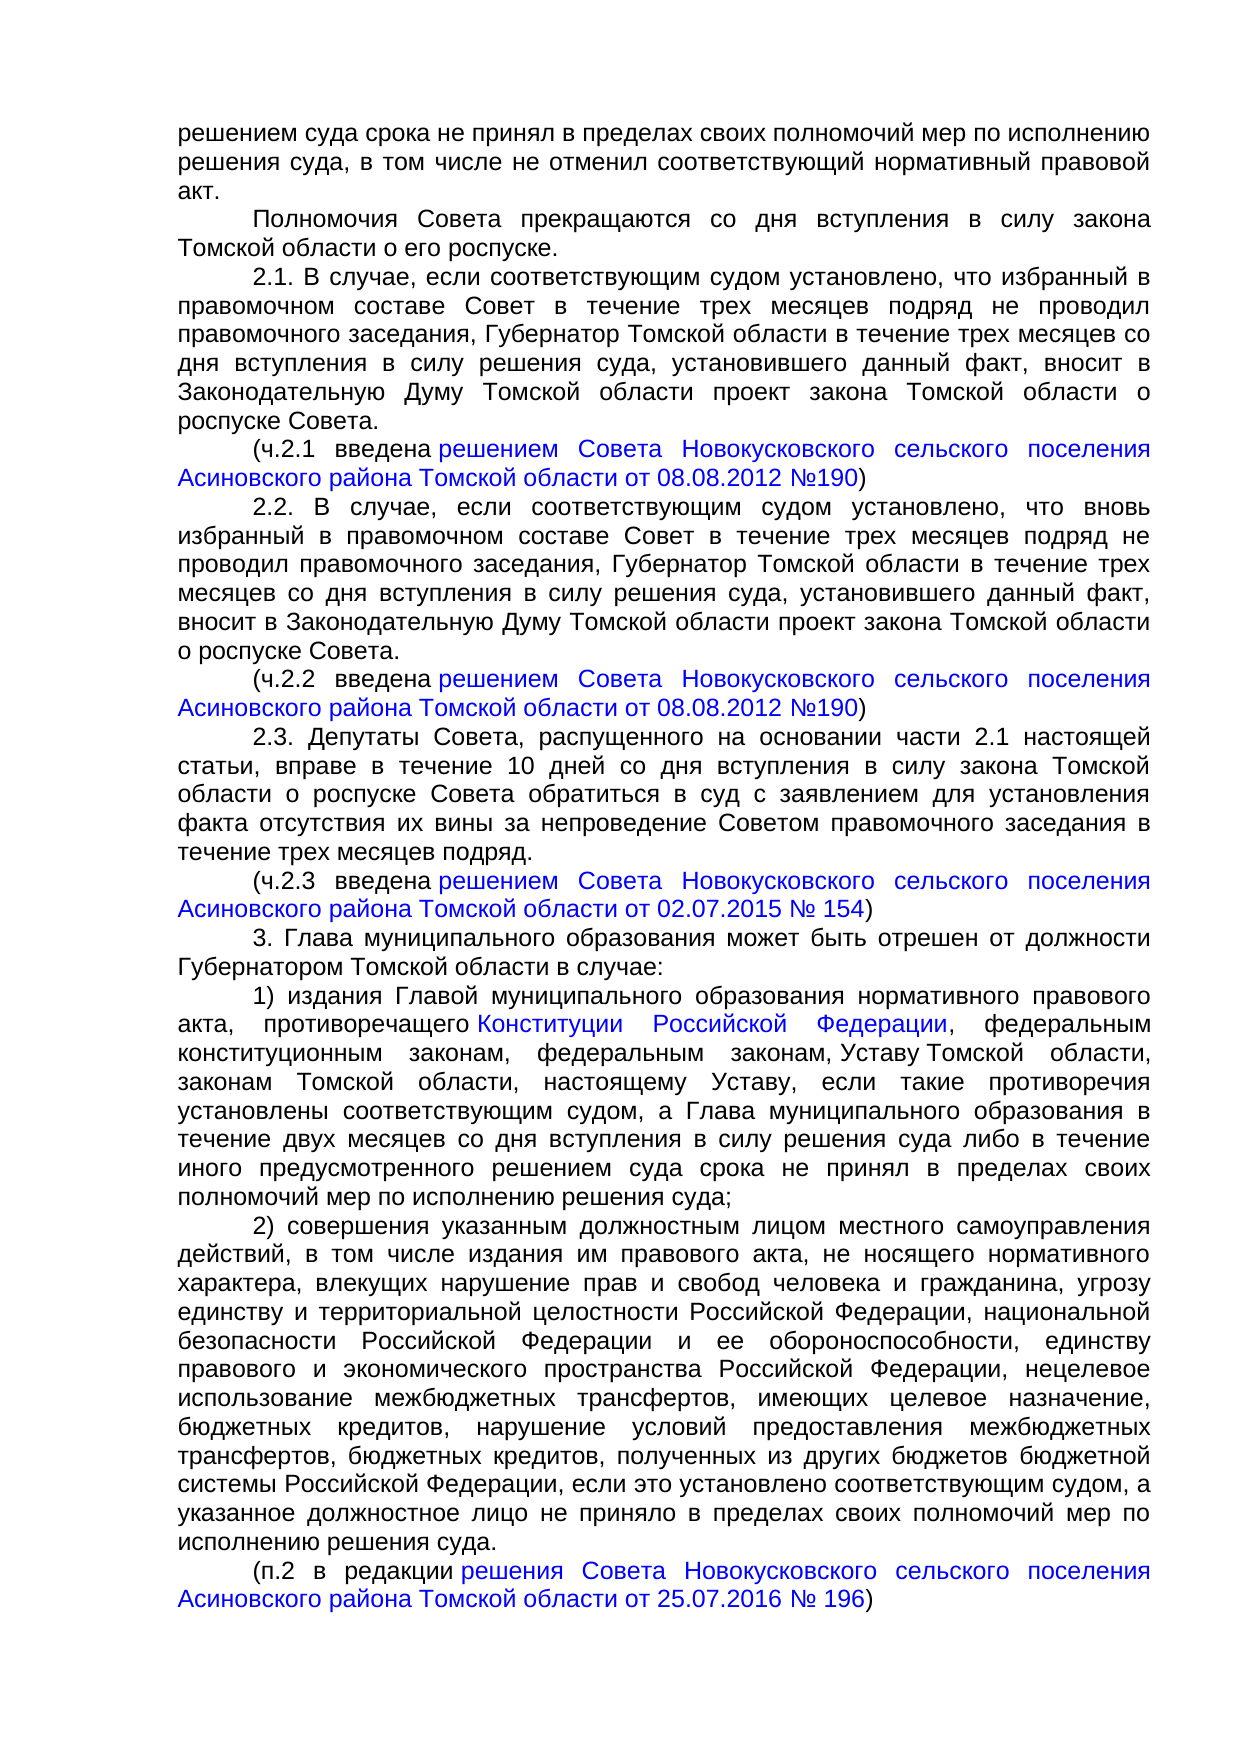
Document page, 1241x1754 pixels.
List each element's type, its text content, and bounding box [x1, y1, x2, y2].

text 2.3. Депутаты Совета, распущенного на основании части 2.1 настоящей статьи, вправе в течение 10 дней со дня вступления в силу закона Томской области о роспуске Совета обратиться в суд с заявлением для установления факта отсутствия их вины за непроведение Советом правомочного заседания в течение трех месяцев подряд. [177, 722, 1152, 866]
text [177, 118, 1152, 204]
text (ч.2.3 введена решением Совета Новокусковского сельского поселения Асиновского района Томской области от 02.07.2015 № 154) [177, 866, 1152, 923]
text (п.2 в редакции решения Совета Новокусковского сельского поселения Асиновского района Томской области от 25.07.2016 № 196) [177, 1556, 1152, 1613]
text 1) издания Главой муниципального образования нормативного правового акта, противоречащего Конституции Российской Федерации, федеральным конституционным законам, федеральным законам, Уставу Томской области, законам Томской области, настоящему Уставу, если такие противоречия установлены соответствующим судом, а Глава муниципального образования в течение двух месяцев со дня вступления в силу решения суда либо в течение иного предусмотренного решением суда срока не принял в пределах своих полномочий мер по исполнению решения суда; [177, 981, 1152, 1211]
text Полномочия Совета прекращаются со дня вступления в силу закона Томской области о его роспуске. [177, 204, 1152, 262]
text 2.1. В случае, если соответствующим судом установлено, что избранный в правомочном составе Совет в течение трех месяцев подряд не проводил правомочного заседания, Губернатор Томской области в течение трех месяцев со дня вступления в силу решения суда, установившего данный факт, вносит в Законодательную Думу Томской области проект закона Томской области о роспуске Совета. [177, 262, 1152, 434]
text 2.2. В случае, если соответствующим судом установлено, что вновь избранный в правомочном составе Совет в течение трех месяцев подряд не проводил правомочного заседания, Губернатор Томской области в течение трех месяцев со дня вступления в силу решения суда, установившего данный факт, вносит в Законодательную Думу Томской области проект закона Томской области о роспуске Совета. [177, 492, 1152, 664]
text 3. Глава муниципального образования может быть отрешен от должности Губернатором Томской области в случае: [177, 923, 1152, 981]
text 2) совершения указанным должностным лицом местного самоуправления действий, в том числе издания им правового акта, не носящего нормативного характера, влекущих нарушение прав и свобод человека и гражданина, угрозу единству и территориальной целостности Российской Федерации, национальной безопасности Российской Федерации и ее обороноспособности, единству правового и экономического пространства Российской Федерации, нецелевое использование межбюджетных трансфертов, имеющих целевое назначение, бюджетных кредитов, нарушение условий предоставления межбюджетных трансфертов, бюджетных кредитов, полученных из других бюджетов бюджетной системы Российской Федерации, если это установлено соответствующим судом, а указанное должностное лицо не приняло в пределах своих полномочий мер по исполнению решения суда. [177, 1211, 1152, 1556]
text (ч.2.1 введена решением Совета Новокусковского сельского поселения Асиновского района Томской области от 08.08.2012 №190) [177, 434, 1152, 492]
text (ч.2.2 введена решением Совета Новокусковского сельского поселения Асиновского района Томской области от 08.08.2012 №190) [177, 664, 1152, 722]
